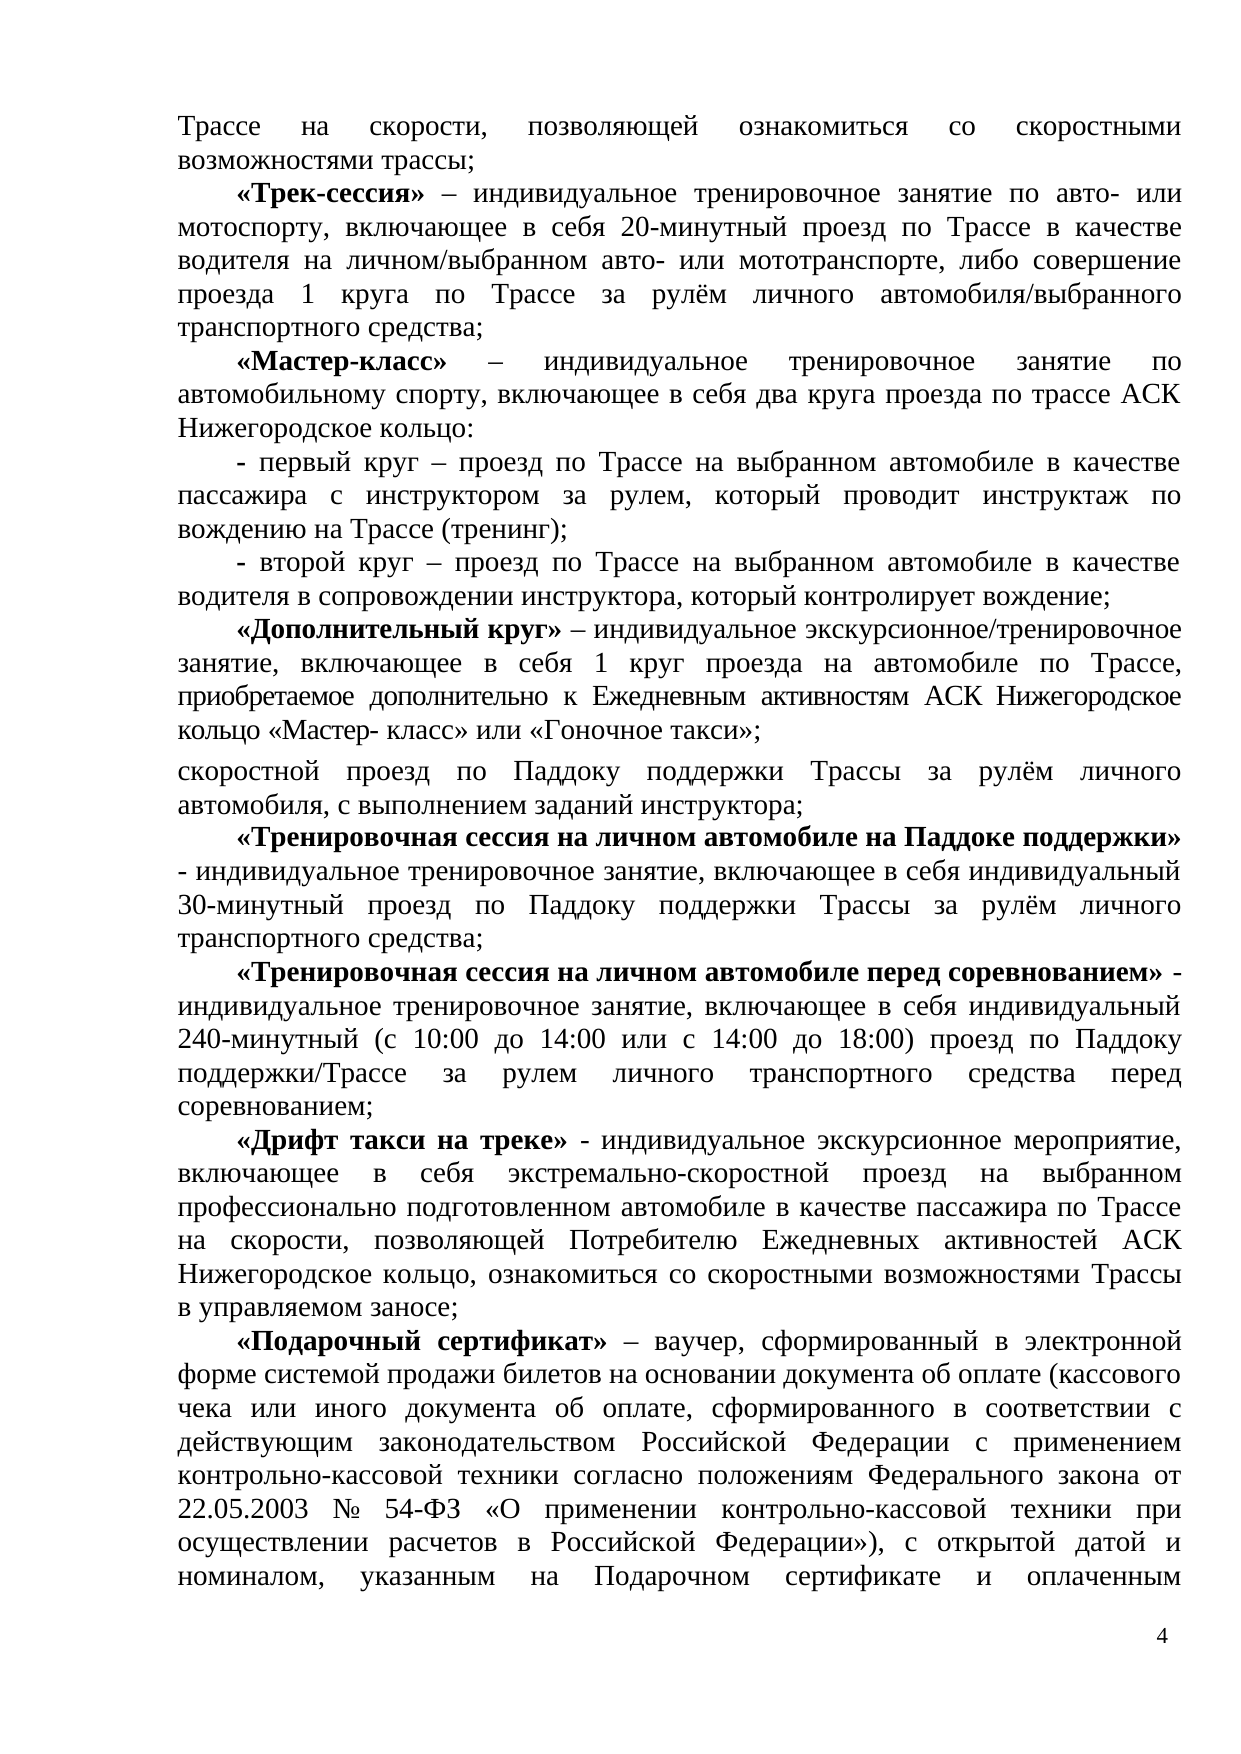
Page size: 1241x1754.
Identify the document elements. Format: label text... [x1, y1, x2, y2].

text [177, 1323, 1182, 1591]
text «Дополнительный круг» – индивидуальное экскурсионное/тренировочное занятие, включающее в себя 1 круг проезда на автомобиле по Трассе, приобретаемое дополнительно к Ежедневным активностям АСК Нижегородское кольцо «Мастер- класс» или «Гоночное такси»; [177, 611, 1182, 746]
text «Мастер-класс» – индивидуальное тренировочное занятие по автомобильному спорту, включающее в себя два круга проезда по трассе АСК Нижегородское кольцо: [177, 343, 1182, 444]
text «Тренировочная сессия на личном автомобиле перед соревнованием» - индивидуальное тренировочное занятие, включающее в себя индивидуальный 240-минутный (с 10:00 до 14:00 или с 14:00 до 18:00) проезд по Паддоку поддержки/Трассе за рулем личного транспортного средства перед соревнованием; [177, 954, 1182, 1122]
list второй круг – проезд по Трассе на выбранном автомобиле в качестве водителя в сопровождении инструктора, который контролирует вождение; [177, 544, 1181, 611]
text скоростной проезд по Паддоку поддержки Трассы за рулём личного автомобиля, с выполнением заданий инструктора; [177, 753, 1181, 820]
text «Тренировочная сессия на личном автомобиле на Паддоке поддержки» [236, 820, 1194, 853]
text - индивидуальное тренировочное занятие, включающее в себя индивидуальный 30-минутный проезд по Паддоку поддержки Трассы за рулём личного транспортного средства; [177, 853, 1182, 954]
text «Дрифт такси на треке» - индивидуальное экскурсионное мероприятие, включающее в себя экстремально-скоростной проезд на выбранном профессионально подготовленном автомобиле в качестве пассажира по Трассе на скорости, позволяющей Потребителю Ежедневных активностей АСК Нижегородское кольцо, ознакомиться со скоростными возможностями Трассы в управляемом заносе; [177, 1122, 1182, 1323]
list первый круг – проезд по Трассе на выбранном автомобиле в качестве пассажира с инструктором за рулем, который проводит инструктаж по вождению на Трассе (тренинг); [177, 444, 1182, 544]
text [177, 108, 1182, 175]
text «Трек-сессия» – индивидуальное тренировочное занятие по авто- или мотоспорту, включающее в себя 20-минутный проезд по Трассе в качестве водителя на личном/выбранном авто- или мототранспорте, либо совершение проезда 1 круга по Трассе за рулём личного автомобиля/выбранного транспортного средства; [177, 175, 1182, 343]
